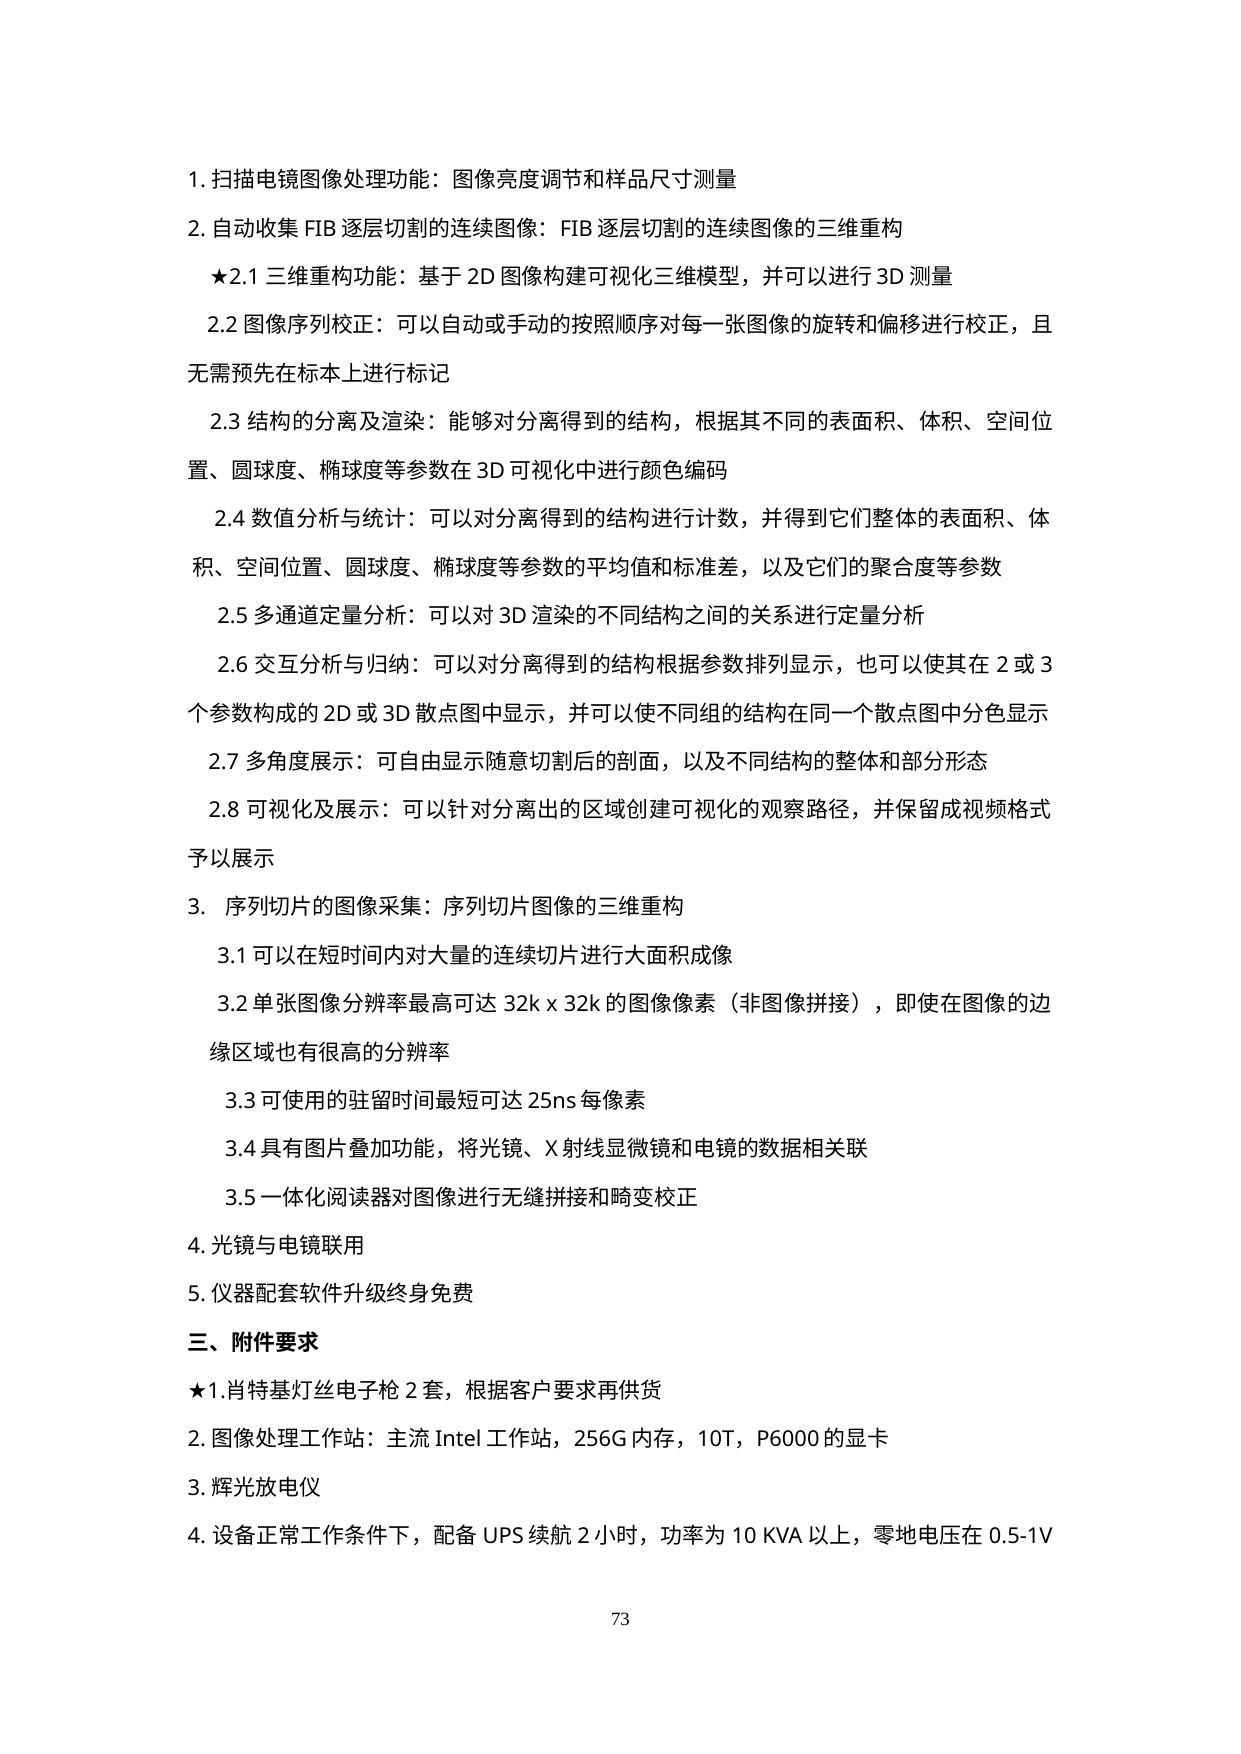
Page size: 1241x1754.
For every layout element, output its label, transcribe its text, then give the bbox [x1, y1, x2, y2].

text 2.5 多通道定量分析：可以对3D渲染的不同结构之间的关系进行定量分析 [187, 598, 1053, 631]
text 5. 仪器配套软件升级终身免费 [187, 1276, 1053, 1309]
text 4. 光镜与电镜联用 [187, 1228, 1053, 1260]
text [187, 1518, 1053, 1550]
text 2.6 交互分析与归纳：可以对分离得到的结构根据参数排列显示，也可以使其在2或3个参数构成的2D或3D散点图中显示，并可以使不同组的结构在同一个散点图中分色显示 [187, 647, 1053, 728]
text 2.7 多角度展示：可自由显示随意切割后的剖面，以及不同结构的整体和部分形态 [202, 744, 1053, 776]
text 1. 扫描电镜图像处理功能：图像亮度调节和样品尺寸测量 [187, 162, 1053, 194]
list 3.5一体化阅读器对图像进行无缝拼接和畸变校正 [225, 1179, 1053, 1212]
list 序列切片的图像采集：序列切片图像的三维重构 [187, 889, 1053, 922]
text 2.3 结构的分离及渲染：能够对分离得到的结构，根据其不同的表面积、体积、空间位置、圆球度、椭球度等参数在3D可视化中进行颜色编码 [188, 404, 1053, 485]
text ★2.1 三维重构功能：基于2D图像构建可视化三维模型，并可以进行3D测量 [187, 259, 1053, 291]
text 2.4 数值分析与统计：可以对分离得到的结构进行计数，并得到它们整体的表面积、体积、空间位置、圆球度、椭球度等参数的平均值和标准差，以及它们的聚合度等参数 [192, 501, 1053, 582]
text ★1.肖特基灯丝电子枪2套，根据客户要求再供货 [187, 1373, 1053, 1405]
text 3.2单张图像分辨率最高可达32k x 32k的图像像素（非图像拼接），即使在图像的边缘区域也有很高的分辨率 [209, 986, 1053, 1067]
text 2. 自动收集FIB逐层切割的连续图像：FIB逐层切割的连续图像的三维重构 [187, 210, 1053, 243]
list 3.4具有图片叠加功能，将光镜、X射线显微镜和电镜的数据相关联 [225, 1131, 1053, 1164]
list 3.3可使用的驻留时间最短可达25ns每像素 [225, 1083, 1053, 1115]
text 2.8 可视化及展示：可以针对分离出的区域创建可视化的观察路径，并保留成视频格式予以展示 [187, 792, 1053, 873]
text 3. 辉光放电仪 [187, 1469, 1053, 1502]
text 2. 图像处理工作站：主流Intel工作站，256G内存，10T，P6000的显卡 [187, 1421, 1053, 1454]
text 2.2 图像序列校正：可以自动或手动的按照顺序对每一张图像的旋转和偏移进行校正，且无需预先在标本上进行标记 [188, 307, 1053, 388]
text 三、附件要求 [187, 1324, 1053, 1357]
text 3.1可以在短时间内对大量的连续切片进行大面积成像 [187, 937, 1053, 970]
